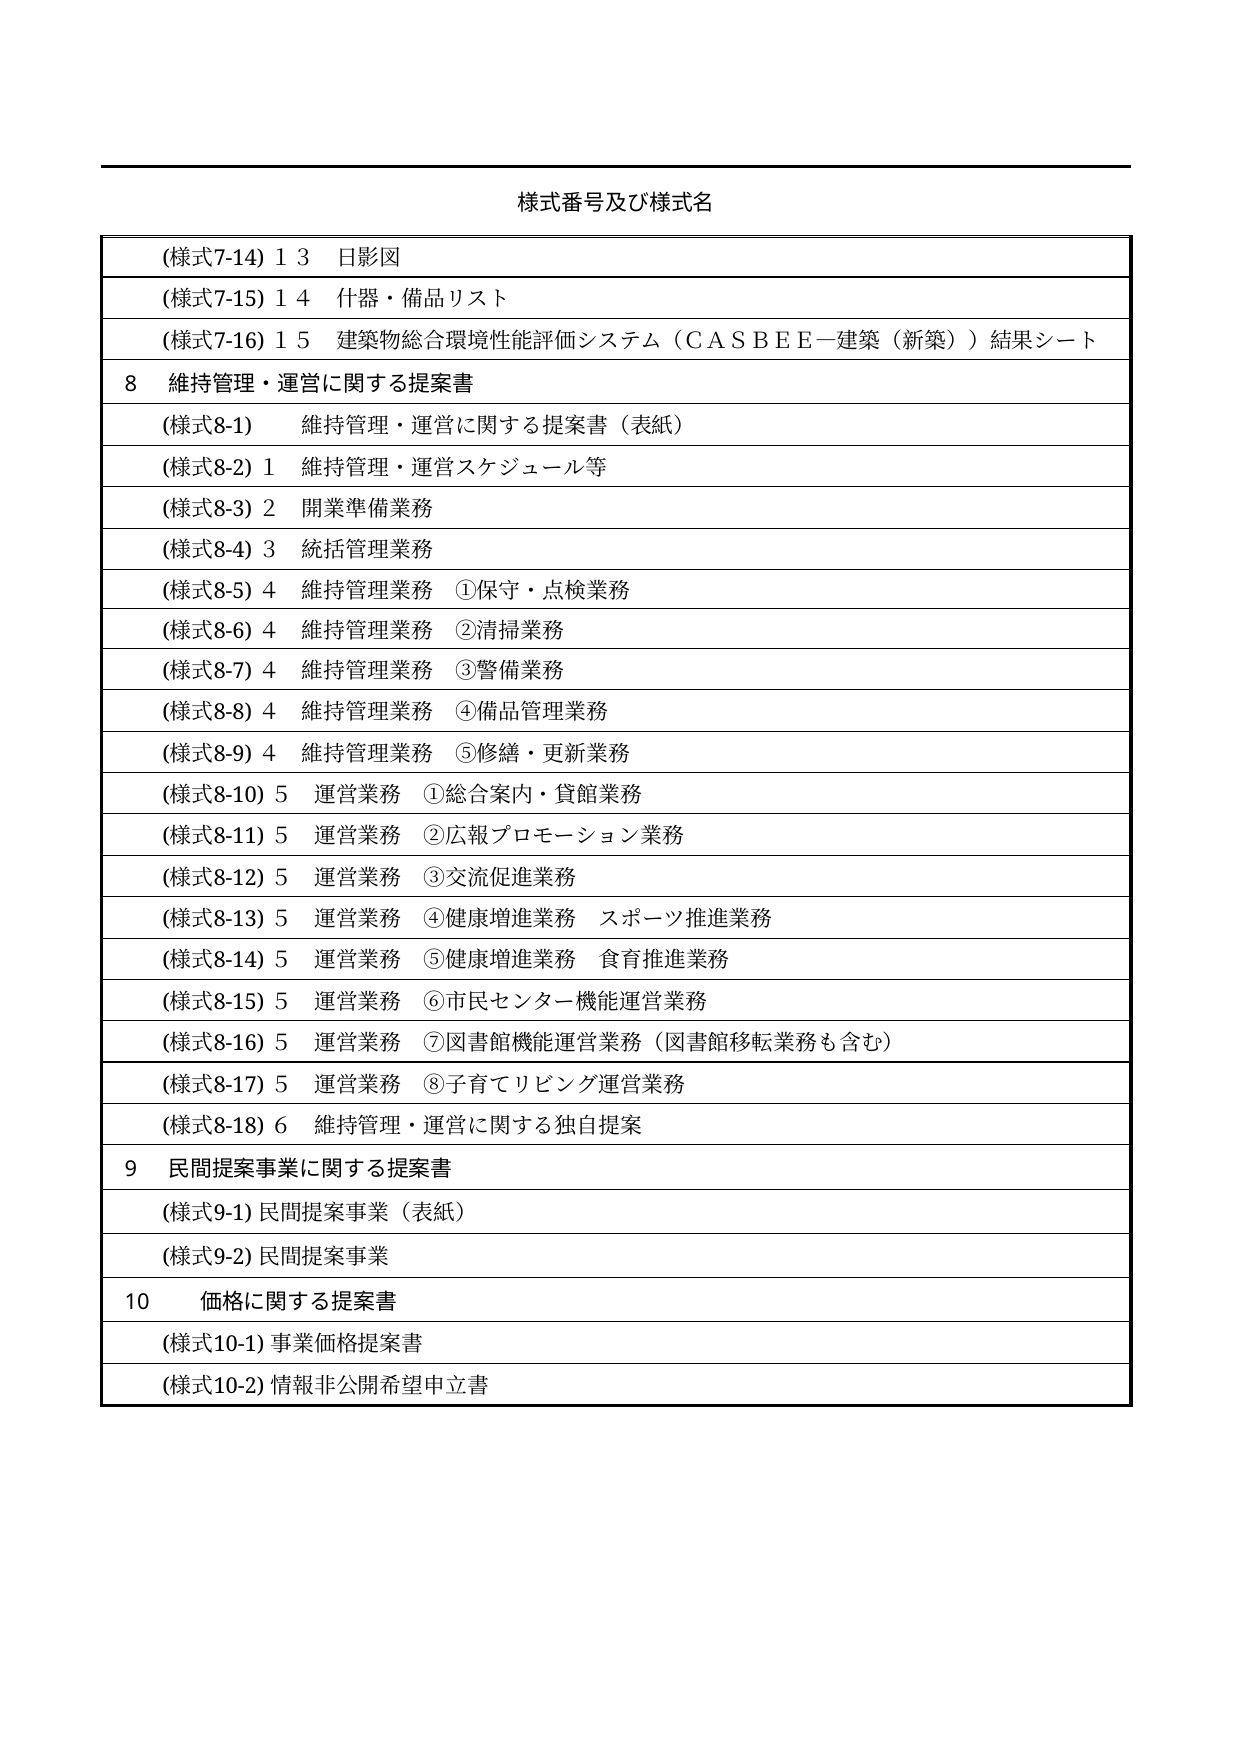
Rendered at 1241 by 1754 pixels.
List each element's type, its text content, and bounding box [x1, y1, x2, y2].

table_cell ５ 運営業務 ③交流促進業務 [103, 856, 1129, 896]
table_cell ３ 統括管理業務 [103, 529, 1129, 569]
table_cell 事業価格提案書 [103, 1322, 1129, 1363]
table_cell １ 維持管理・運営スケジュール等 [103, 446, 1129, 486]
table_cell １３ 日影図 [103, 238, 1129, 276]
table_cell ５ 運営業務 ①総合案内・貸館業務 [103, 773, 1129, 813]
table_cell 価格に関する提案書 [103, 1278, 1129, 1321]
table_cell ４ 維持管理業務 ⑤修繕・更新業務 [103, 732, 1129, 772]
table_cell ５ 運営業務 ⑤健康増進業務 食育推進業務 [103, 939, 1129, 979]
table_cell ５ 運営業務 ④健康増進業務 スポーツ推進業務 [103, 897, 1129, 937]
table_cell ４ 維持管理業務 ①保守・点検業務 [103, 570, 1129, 608]
table_cell １４ 什器・備品リスト [103, 278, 1129, 318]
table_cell ２ 開業準備業務 [103, 487, 1129, 527]
table_cell 維持管理・運営に関する提案書 [103, 360, 1129, 403]
table_cell 民間提案事業に関する提案書 [103, 1145, 1129, 1188]
table_header 様式番号及び様式名 [101, 168, 1131, 235]
table_cell 情報非公開希望申立書 [103, 1364, 1129, 1404]
table_cell ５ 運営業務 ⑥市民センター機能運営業務 [103, 980, 1129, 1020]
table_cell 民間提案事業（表紙） [103, 1190, 1129, 1233]
table_cell ４ 維持管理業務 ②清掃業務 [103, 609, 1129, 648]
table_cell 維持管理・運営に関する提案書（表紙） [103, 404, 1129, 445]
table_cell ５ 運営業務 ⑦図書館機能運営業務（図書館移転業務も含む） [103, 1021, 1129, 1061]
table_cell ６ 維持管理・運営に関する独自提案 [103, 1104, 1129, 1144]
table_cell ４ 維持管理業務 ④備品管理業務 [103, 690, 1129, 731]
table_cell １５ 建築物総合環境性能評価システム（ＣＡＳＢＥＥ―建築（新築））結果シート [103, 319, 1129, 359]
table_cell 民間提案事業 [103, 1234, 1129, 1277]
table_cell ５ 運営業務 ⑧子育てリビング運営業務 [103, 1063, 1129, 1103]
table_cell ５ 運営業務 ②広報プロモーション業務 [103, 814, 1129, 855]
table_cell ４ 維持管理業務 ③警備業務 [103, 649, 1129, 689]
